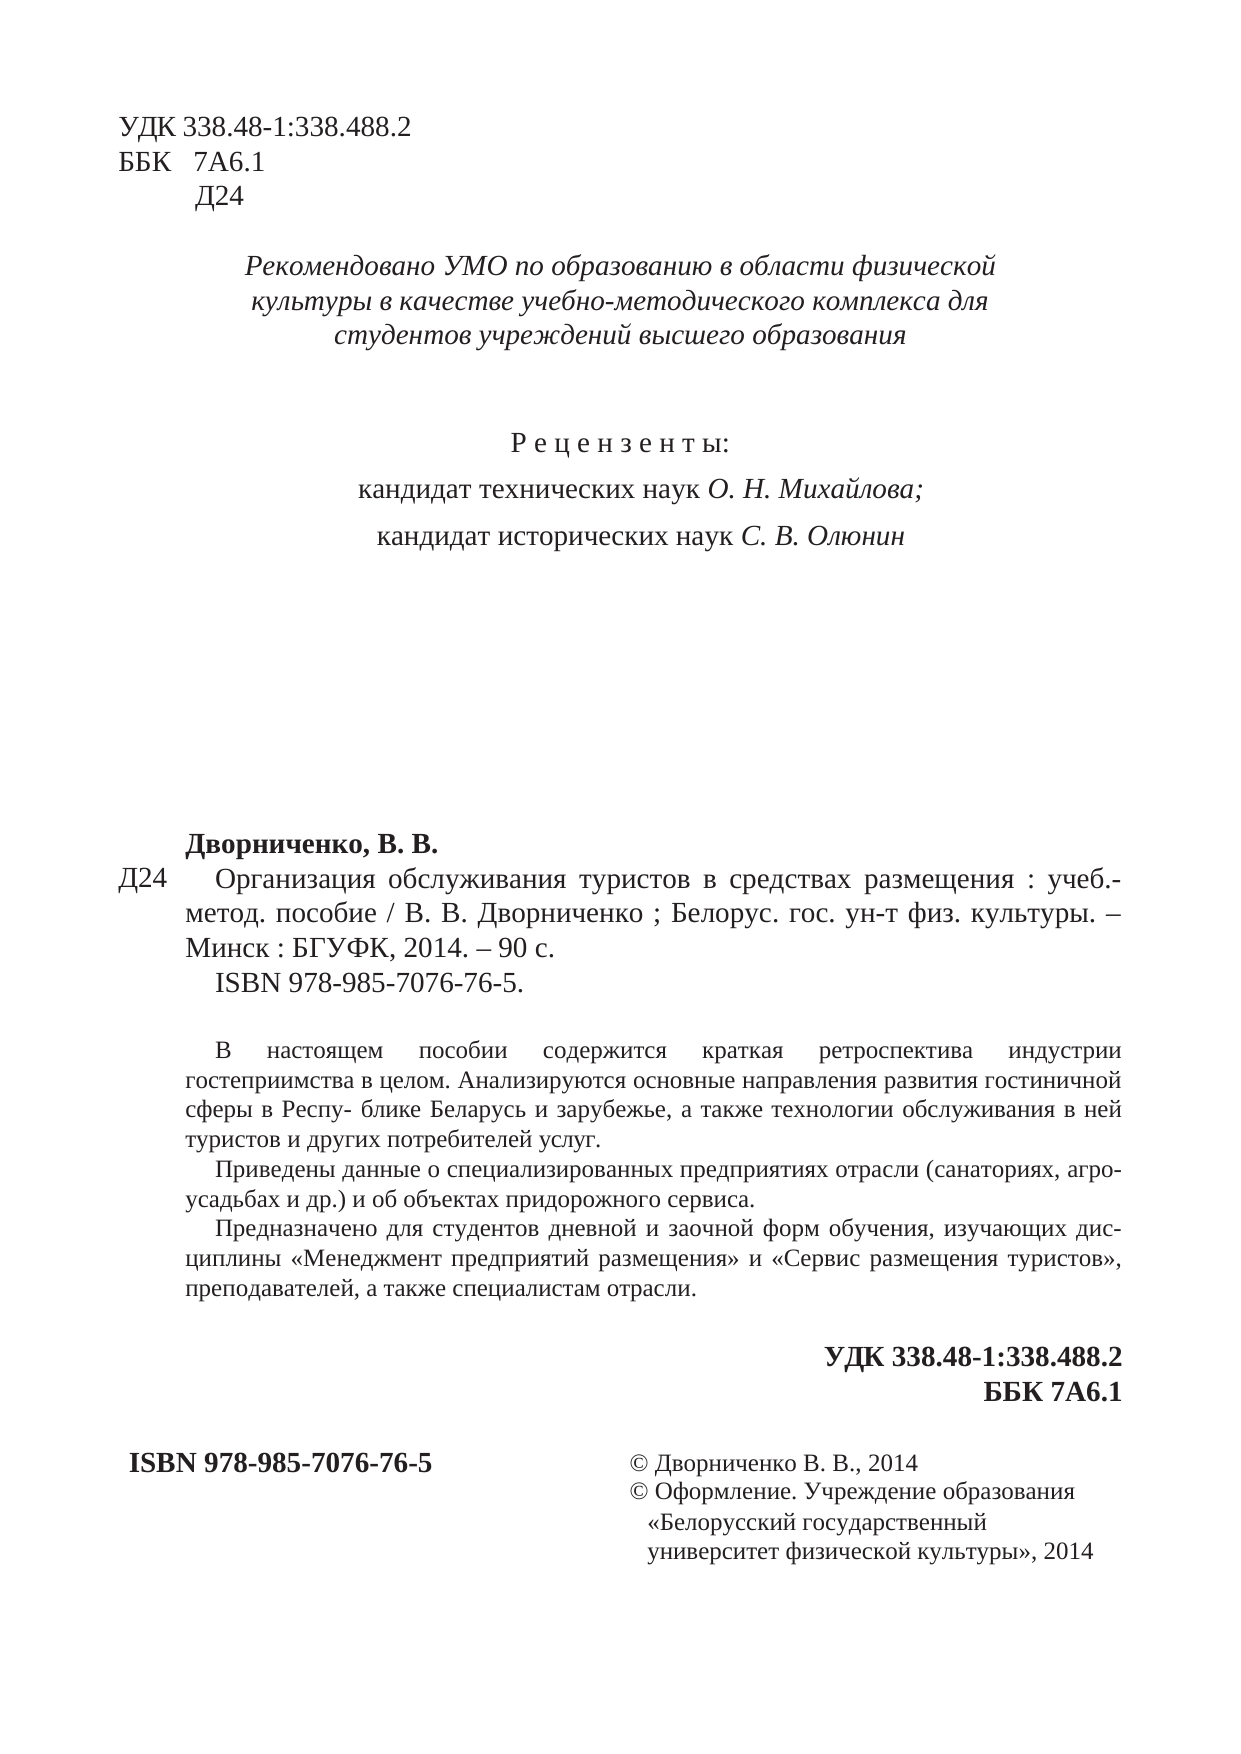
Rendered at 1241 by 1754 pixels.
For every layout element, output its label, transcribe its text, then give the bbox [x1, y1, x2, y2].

text УДК 338.48-1:338.488.2 ББК 7А6.1 [118, 109, 423, 177]
text Д24 [195, 178, 1138, 212]
text Приведены данные о специализированных предприятиях отрасли (санаториях, агро- усадьбах и др.) и об объектах придорожного сервиса. [185, 1154, 1123, 1212]
text «Белорусский государственный университет физической культуры», 2014 [647, 1507, 1113, 1565]
text ISBN 978-985-7076-76-5. [215, 965, 1138, 998]
text кандидат технических наук О. Н. Михайлова; [145, 472, 1137, 505]
subtitle УДК 338.48-1:338.488.2 [171, 1339, 1122, 1372]
text ББК 7А6.1 [171, 1374, 1122, 1407]
text © Оформление. Учреждение образования [629, 1477, 1138, 1505]
text кандидат исторических наук С. В. Олюнин [145, 518, 1137, 552]
text Организация обслуживания туристов в средствах размещения : учеб.- метод. пособие / В. В. Дворниченко ; Белорус. гос. ун-т физ. культуры. – Минск : БГУФК, 2014. – 90 с. [185, 861, 1122, 963]
text Предназначено для студентов дневной и заочной форм обучения, изучающих дис- циплины «Менеджмент предприятий размещения» и «Сервис размещения туристов», преподавателей, а также специалистам отрасли. [185, 1213, 1123, 1301]
text Р е ц е н з е н т ы: [145, 425, 1095, 458]
text Рекомендовано УМО по образованию в области физической культуры в качестве учебно-методического комплекса для студентов учреждений высшего образования [181, 248, 1060, 351]
text ISBN 978-985-7076-76-5 © Дворниченко В. В., 2014 [128, 1445, 1138, 1477]
text В настоящем пособии содержится краткая ретроспектива индустрии гостеприимства в целом. Анализируются основные направления развития гостиничной сферы в Респу- блике Беларусь и зарубежье, а также технологии обслуживания в ней туристов и других потребителей услуг. [185, 1035, 1122, 1153]
subtitle Дворниченко, В. В. [185, 826, 1138, 859]
text Д24 [118, 860, 167, 894]
